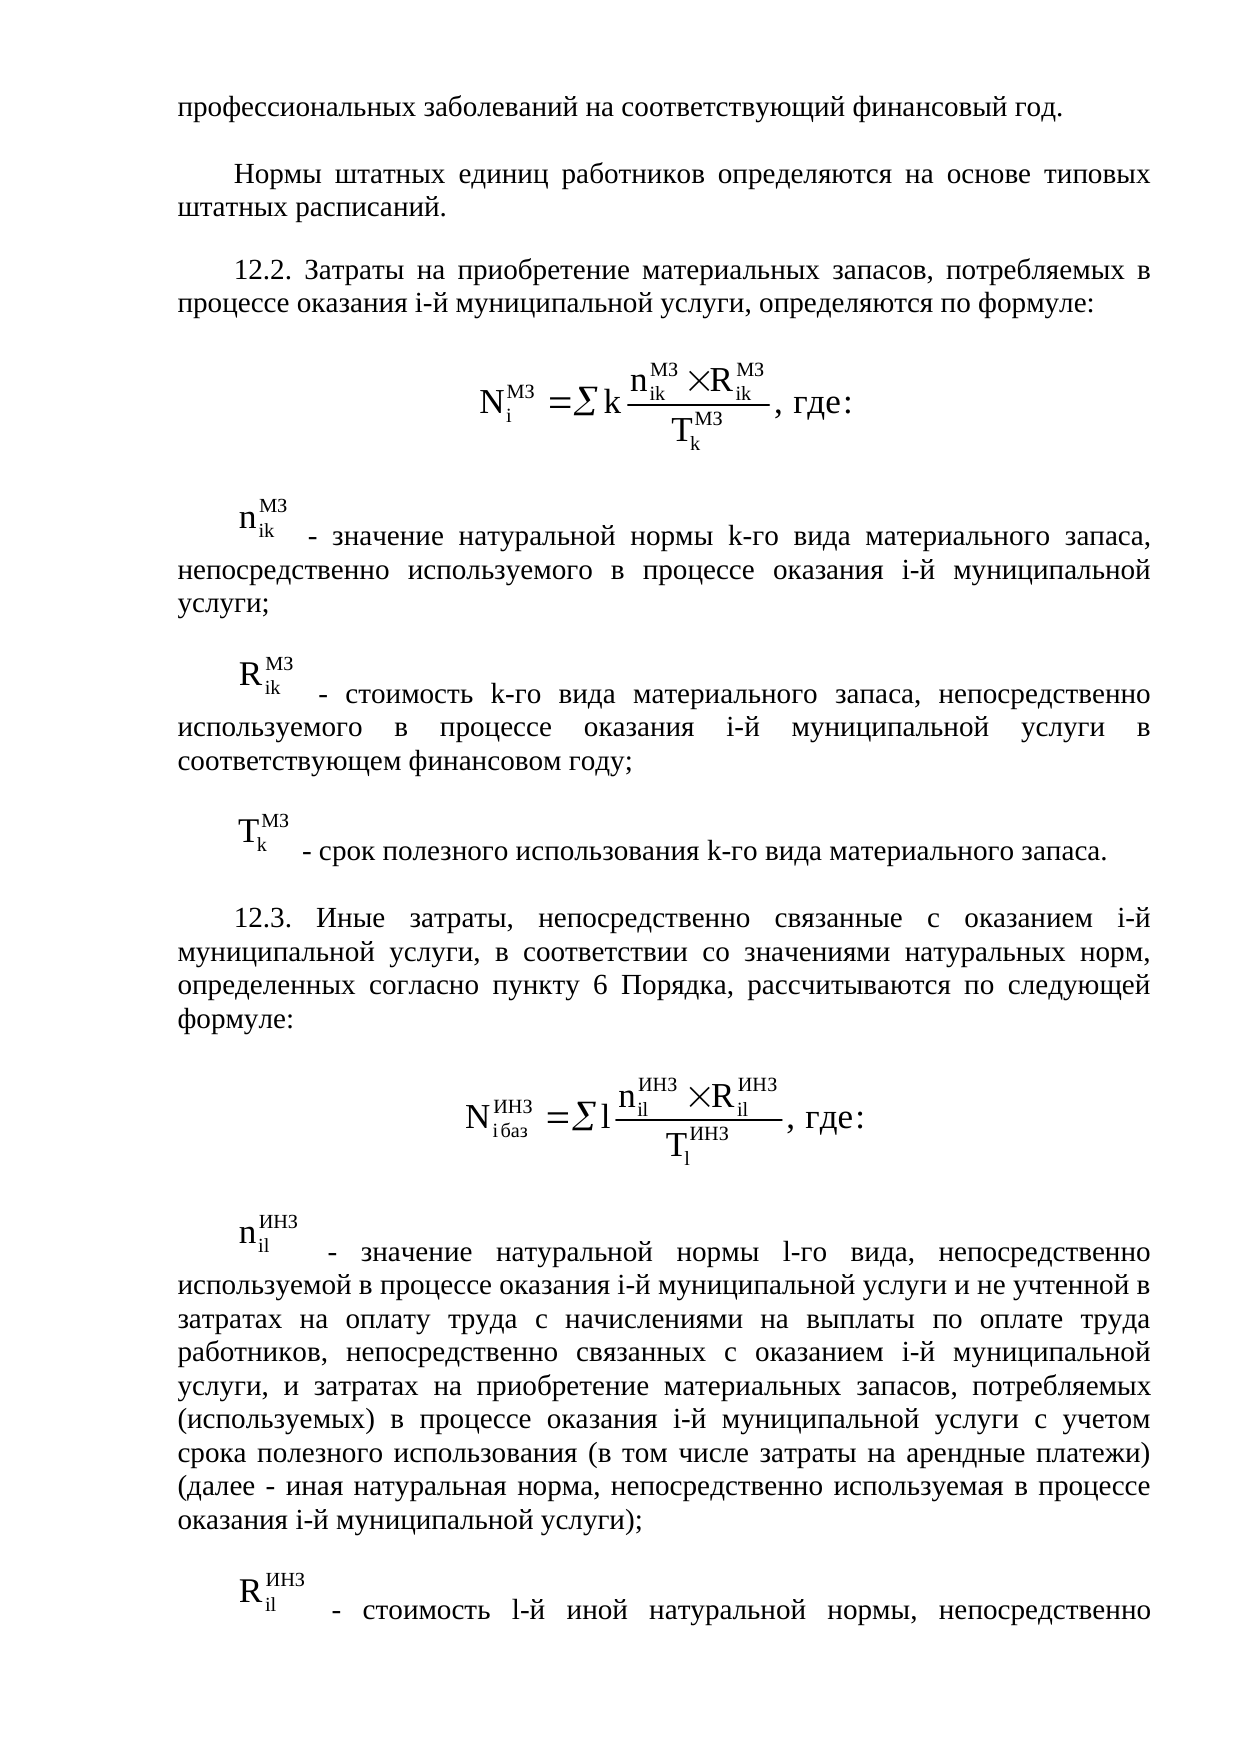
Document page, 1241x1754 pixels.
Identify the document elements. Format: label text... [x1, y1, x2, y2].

text - стоимость k-го вида материального запаса, непосредственно используемого в процессе оказания i-й муниципальной услуги в соответствующем финансовом году; [177, 648, 1152, 776]
text 12.2. Затраты на приобретение материальных запасов, потребляемых в процессе оказания i-й муниципальной услуги, определяются по формуле: [177, 252, 1152, 319]
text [177, 1565, 1152, 1626]
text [177, 89, 1152, 122]
text - значение натуральной нормы l-го вида, непосредственно используемой в процессе оказания i-й муниципальной услуги и не учтенной в затратах на оплату труда с начислениями на выплаты по оплате труда работников, непосредственно связанных с оказанием i-й муниципальной услуги, и затратах на приобретение материальных запасов, потребляемых (используемых) в процессе оказания i-й муниципальной услуги с учетом срока полезного использования (в том числе затраты на арендные платежи) (далее - иная натуральная норма, непосредственно используемая в процессе оказания i-й муниципальной услуги); [177, 1206, 1152, 1536]
text Нормы штатных единиц работников определяются на основе типовых штатных расписаний. [177, 156, 1152, 223]
text 12.3. Иные затраты, непосредственно связанные с оказанием i-й муниципальной услуги, в соответствии со значениями натуральных норм, определенных согласно пункту 6 Порядка, рассчитываются по следующей формуле: [177, 900, 1152, 1034]
text - срок полезного использования k-го вида материального запаса. [177, 806, 1152, 867]
text - значение натуральной нормы k-го вида материального запаса, непосредственно используемого в процессе оказания i-й муниципальной услуги; [177, 491, 1152, 619]
